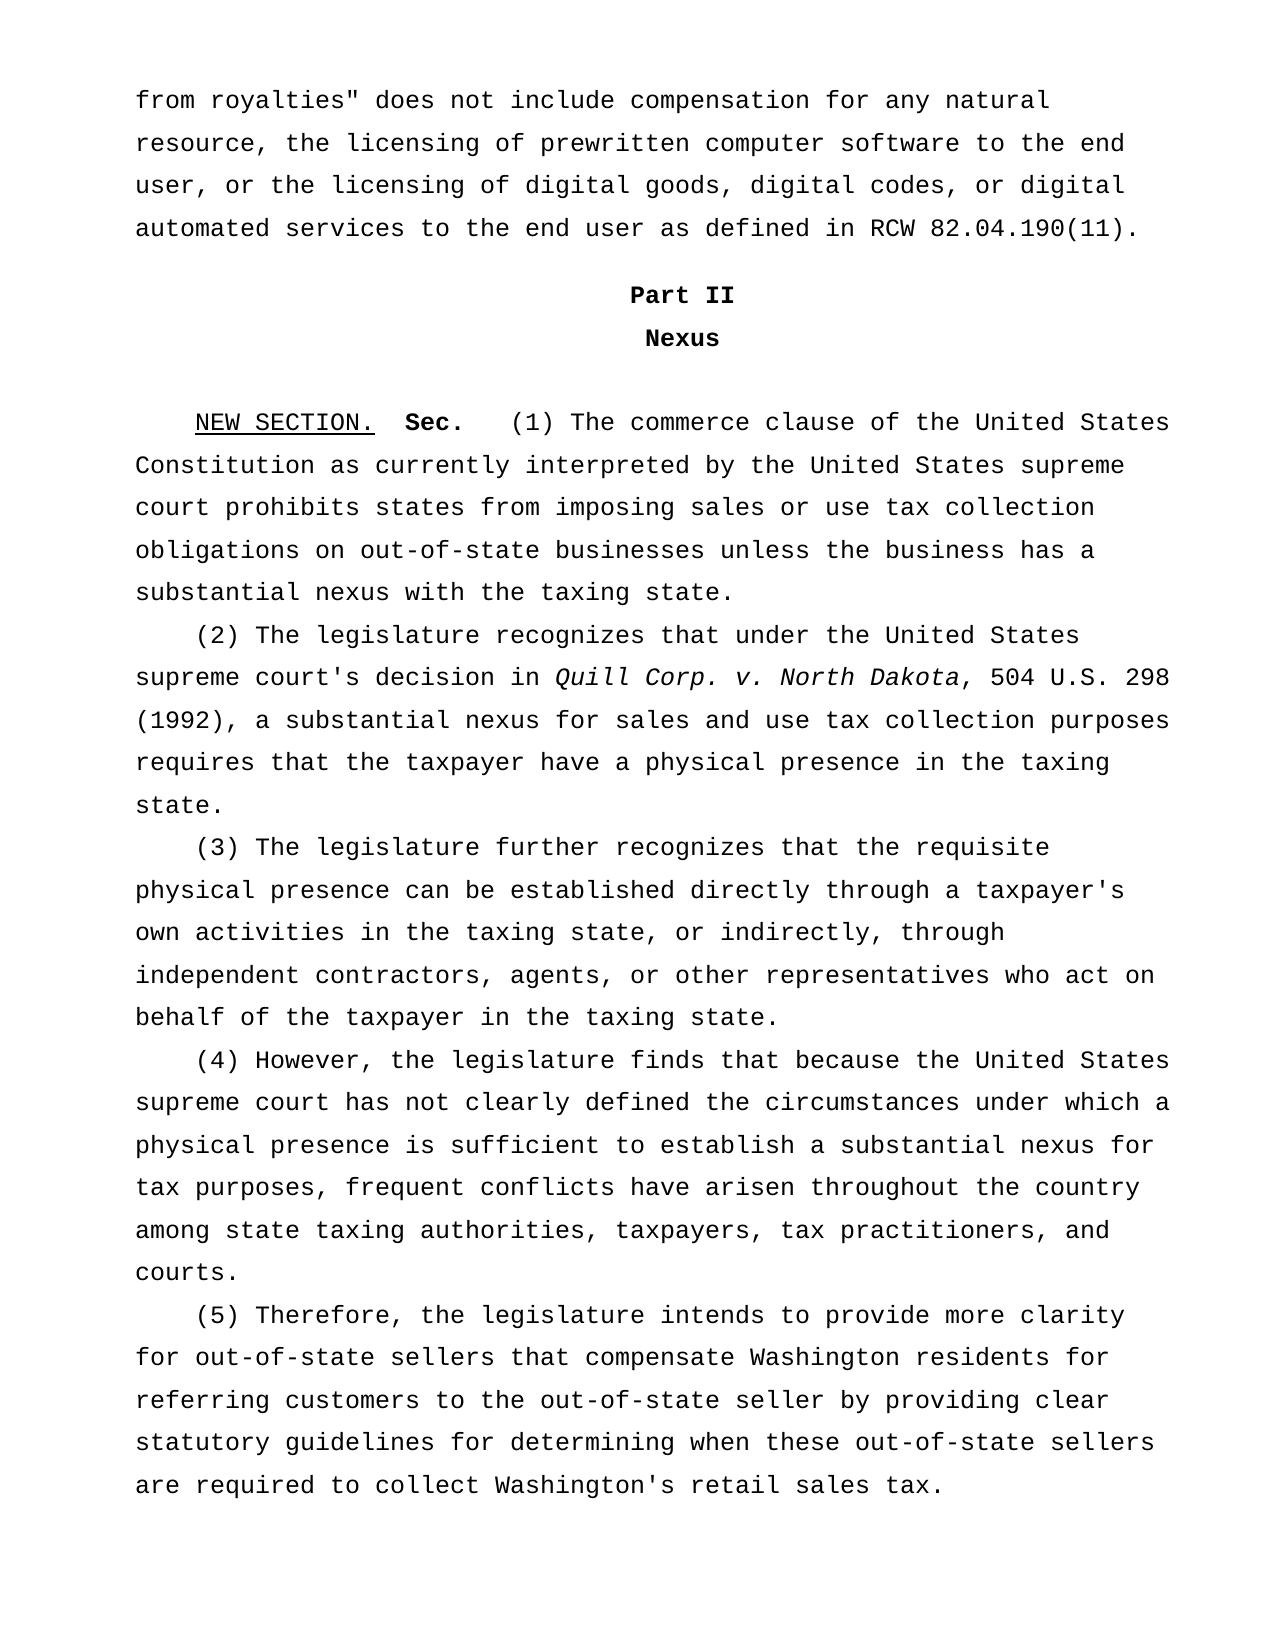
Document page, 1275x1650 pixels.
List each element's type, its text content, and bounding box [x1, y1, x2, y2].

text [135, 75, 1170, 245]
text (5) Therefore, the legislature intends to provide more clarity for out-of-state sellers that compensate Washington residents for referring customers to the out-of-state seller by providing clear statutory guidelines for determining when these out-of-state sellers are required to collect Washington's retail sales tax. [135, 1289, 1170, 1502]
text Nexus [135, 312, 1170, 355]
text (4) However, the legislature finds that because the United States supreme court has not clearly defined the circumstances under which a physical presence is sufficient to establish a substantial nexus for tax purposes, frequent conflicts have arisen throughout the country among state taxing authorities, taxpayers, tax practitioners, and courts. [135, 1034, 1170, 1289]
text (2) The legislature recognizes that under the United States supreme court's decision in Quill Corp. v. North Dakota, 504 U.S. 298 (1992), a substantial nexus for sales and use tax collection purposes requires that the taxpayer have a physical presence in the taxing state. [135, 609, 1170, 822]
text (3) The legislature further recognizes that the requisite physical presence can be established directly through a taxpayer's own activities in the taxing state, or indirectly, through independent contractors, agents, or other representatives who act on behalf of the taxpayer in the taxing state. [135, 822, 1170, 1034]
text NEW SECTION. Sec. (1) The commerce clause of the United States Constitution as currently interpreted by the United States supreme court prohibits states from imposing sales or use tax collection obligations on out-of-state businesses unless the business has a substantial nexus with the taxing state. [135, 397, 1170, 609]
text Part II [135, 270, 1170, 312]
